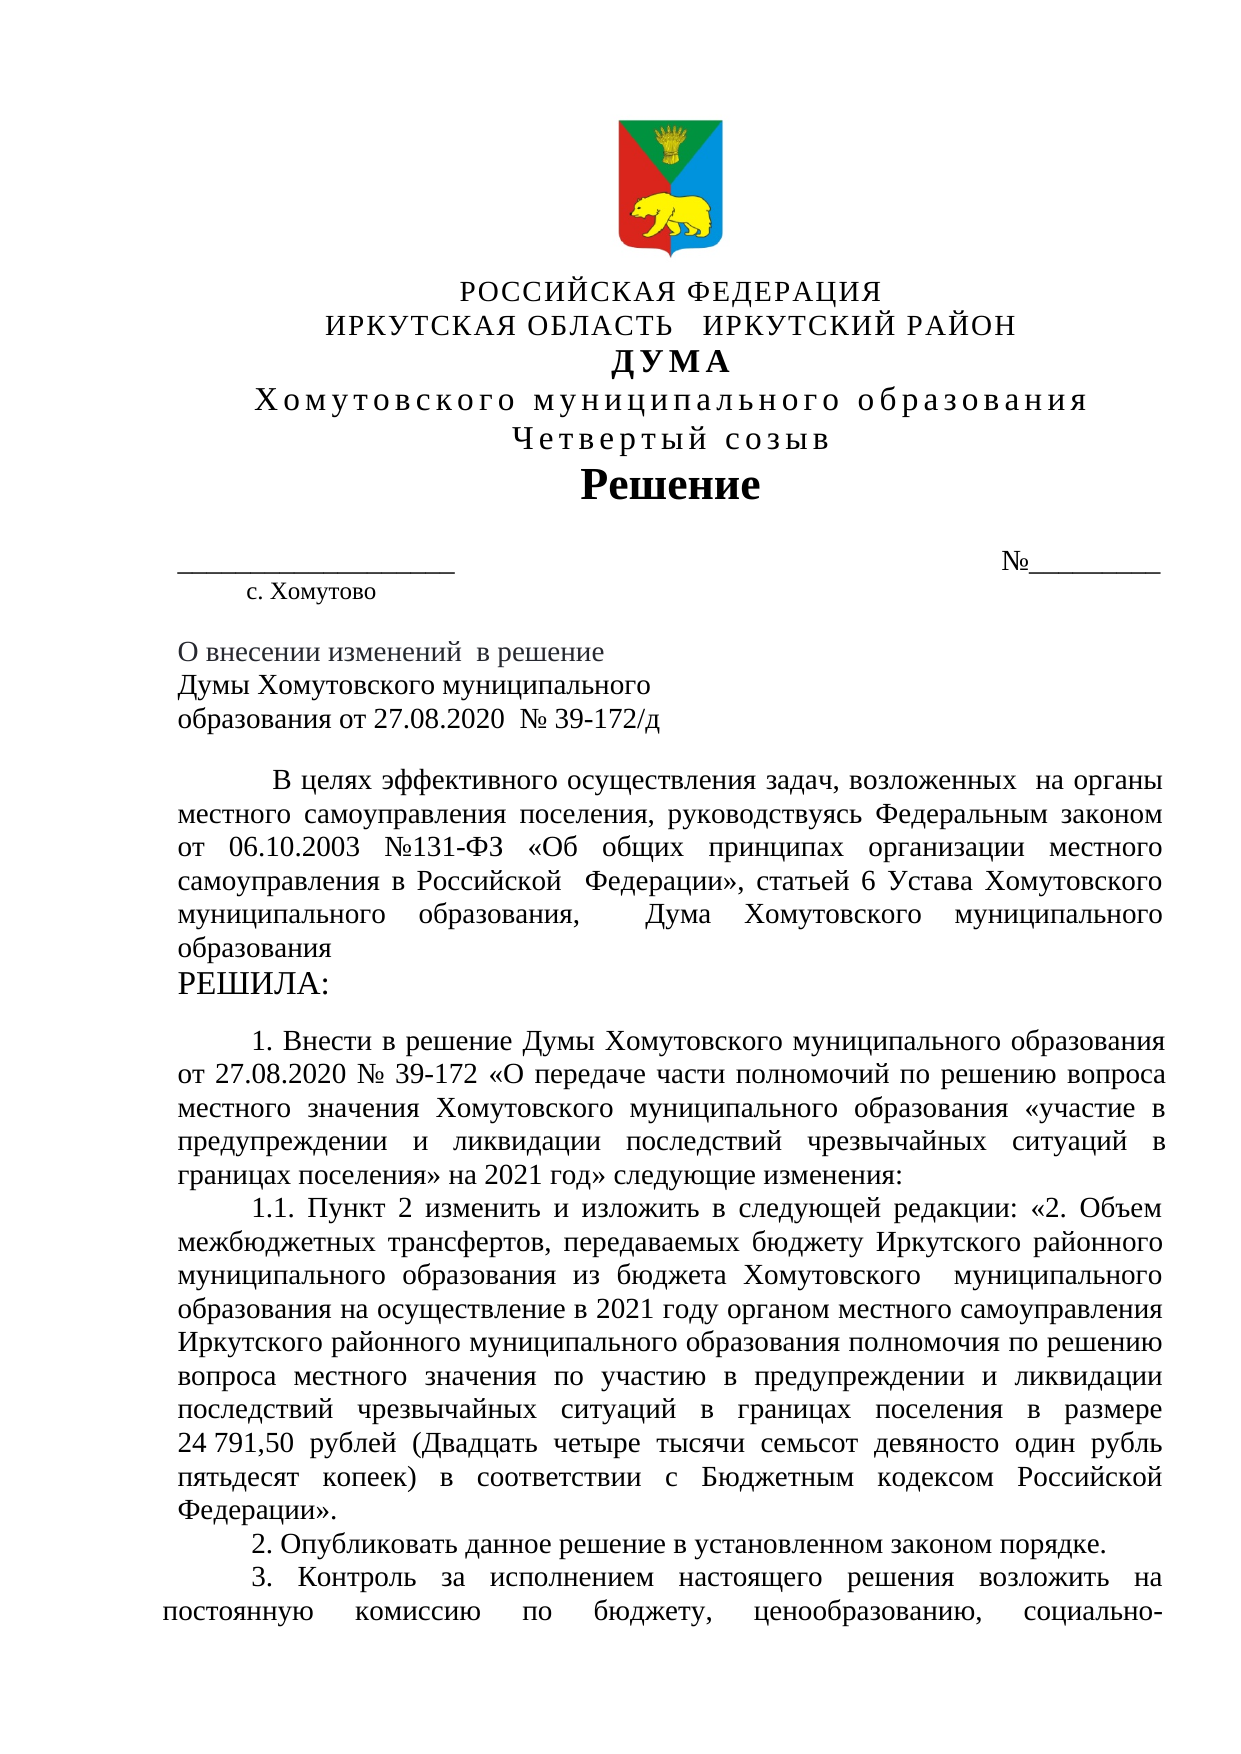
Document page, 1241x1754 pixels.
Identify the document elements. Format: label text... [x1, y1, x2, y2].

text Хомутовского муниципального образования [177, 380, 1163, 418]
text Думы Хомутовского муниципального [177, 667, 1163, 701]
text с. Хомутово [177, 576, 1163, 605]
text 2. Опубликовать данное решение в установленном законом порядке. [177, 1526, 1163, 1559]
text Четвертый созыв [177, 418, 1163, 456]
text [162, 1559, 1163, 1626]
text РЕШИЛА: [177, 963, 1163, 1002]
text ДУМА [177, 341, 1163, 380]
text ИРКУТСКАЯ ОБЛАСТЬ ИРКУТСКИЙ РАЙОН [177, 308, 1163, 341]
text образования от 27.08.2020 № 39-172/д [177, 701, 1163, 734]
text РОССИЙСКАЯ ФЕДЕРАЦИЯ [177, 274, 1163, 308]
text ___________________ №_________ [177, 543, 1163, 576]
text 1.1. Пункт 2 изменить и изложить в следующей редакции: «2. Объем межбюджетных трансфертов, передаваемых бюджету Иркутского районного муниципального образования из бюджета Хомутовского муниципального образования на осуществление в 2021 году органом местного самоуправления Иркутского районного муниципального образования полномочия по решению вопроса местного значения по участию в предупреждении и ликвидации последствий чрезвычайных ситуаций в границах поселения в размере 24 791,50 рублей (Двадцать четыре тысячи семьсот девяносто один рубль пятьдесят копеек) в соответствии с Бюджетным кодексом Российской Федерации». [177, 1190, 1163, 1526]
subtitle О внесении изменений в решение [177, 634, 1163, 667]
list 1. Внести в решение Думы Хомутовского муниципального образования от 27.08.2020 № 39-172 «О передаче части полномочий по решению вопроса местного значения Хомутовского муниципального образования «участие в предупреждении и ликвидации последствий чрезвычайных ситуаций в границах поселения» на 2021 год» следующие изменения: [177, 1023, 1167, 1190]
picture [610, 103, 731, 275]
text В целях эффективного осуществления задач, возложенных на органы местного самоуправления поселения, руководствуясь Федеральным законом от 06.10.2003 №131-ФЗ «Об общих принципах организации местного самоуправления в Российской Федерации», статьей 6 Устава Хомутовского муниципального образования, Дума Хомутовского муниципального образования [177, 762, 1163, 963]
text Решение [177, 456, 1163, 509]
